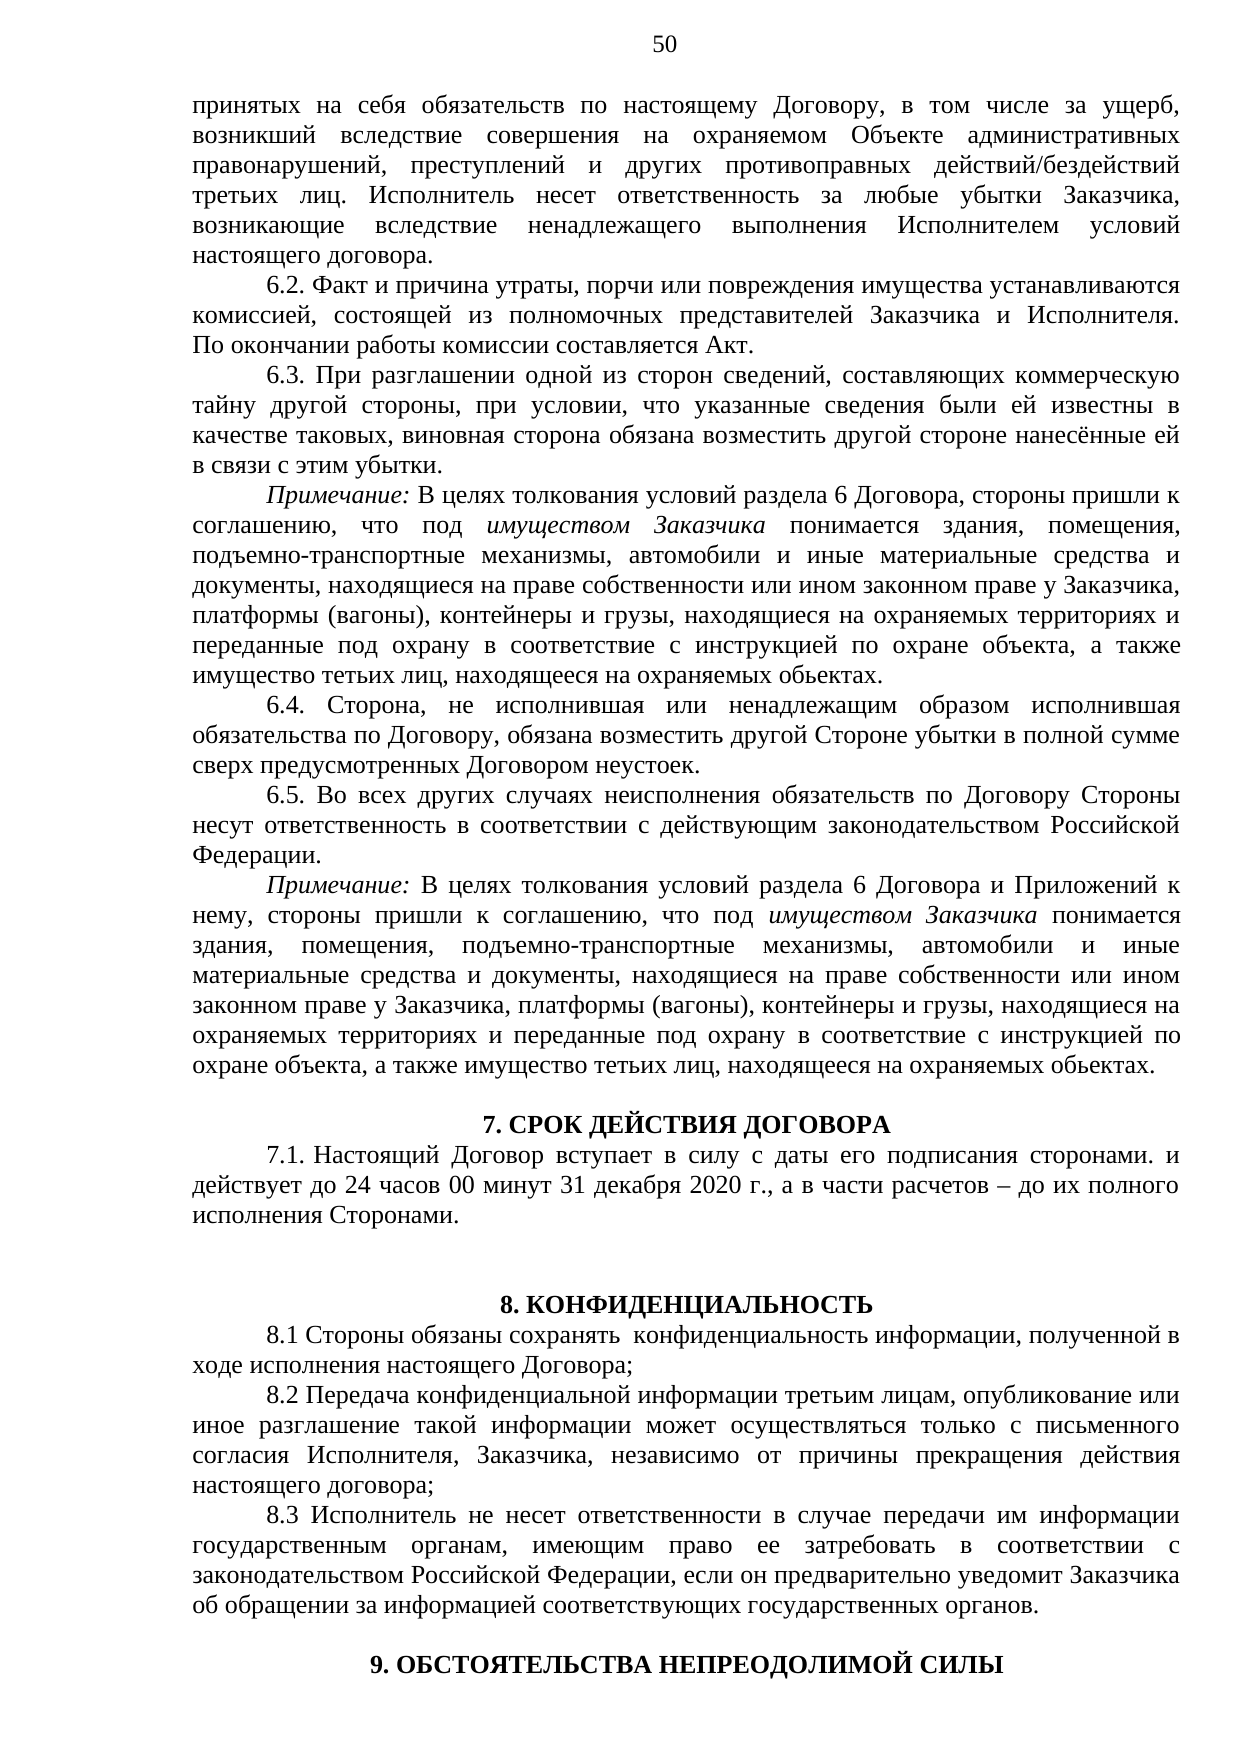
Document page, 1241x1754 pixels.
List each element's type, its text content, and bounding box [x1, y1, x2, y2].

text 7. СРОК ДЕЙСТВИЯ ДОГОВОРА [192, 1109, 1181, 1139]
text 8. КОНФИДЕНЦИАЛЬНОСТЬ [192, 1289, 1181, 1319]
text 6.2. Факт и причина утраты, порчи или повреждения имущества устанавливаются комиссией, состоящей из полномочных представителей Заказчика и Исполнителя. По окончании работы комиссии составляется Акт. [192, 269, 1181, 359]
text Примечание: В целях толкования условий раздела 6 Договора и Приложений к нему, стороны пришли к соглашению, что под имуществом Заказчика понимается здания, помещения, подъемно-транспортные механизмы, автомобили и иные материальные средства и документы, находящиеся на праве собственности или ином законном праве у Заказчика, платформы (вагоны), контейнеры и грузы, находящиеся на охраняемых территориях и переданные под охрану в соответствие с инструкцией по охране объекта, а также имущество тетьих лиц, находящееся на охраняемых обьектах. [192, 869, 1181, 1079]
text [192, 89, 1181, 269]
text Примечание: В целях толкования условий раздела 6 Договора, стороны пришли к соглашению, что под имуществом Заказчика понимается здания, помещения, подъемно-транспортные механизмы, автомобили и иные материальные средства и документы, находящиеся на праве собственности или ином законном праве у Заказчика, платформы (вагоны), контейнеры и грузы, находящиеся на охраняемых территориях и переданные под охрану в соответствие с инструкцией по охране объекта, а также имущество тетьих лиц, находящееся на охраняемых обьектах. [192, 479, 1181, 689]
text 8.1 Стороны обязаны сохранять конфиденциальность информации, полученной в ходе исполнения настоящего Договора; [192, 1319, 1181, 1379]
text 8.3 Исполнитель не несет ответственности в случае передачи им информации государственным органам, имеющим право ее затребовать в соответствии с законодательством Российской Федерации, если он предварительно уведомит Заказчика об обращении за информацией соответствующих государственных органов. [192, 1499, 1181, 1619]
text 6.4. Сторона, не исполнившая или ненадлежащим образом исполнившая обязательства по Договору, обязана возместить другой Стороне убытки в полной сумме сверх предусмотренных Договором неустоек. [192, 689, 1181, 779]
list Настоящий Договор вступает в силу с даты его подписания сторонами. и действует до 24 часов 00 минут 31 декабря 2020 г., а в части расчетов – до их полного исполнения Сторонами. [192, 1139, 1181, 1229]
text 8.2 Передача конфиденциальной информации третьим лицам, опубликование или иное разглашение такой информации может осуществляться только с письменного согласия Исполнителя, Заказчика, независимо от причины прекращения действия настоящего договора; [192, 1379, 1181, 1499]
text 9. ОБСТОЯТЕЛЬСТВА НЕПРЕОДОЛИМОЙ СИЛЫ [192, 1649, 1181, 1679]
text 6.5. Во всех других случаях неисполнения обязательств по Договору Стороны несут ответственность в соответствии с действующим законодательством Российской Федерации. [192, 779, 1181, 869]
text 6.3. При разглашении одной из сторон сведений, составляющих коммерческую тайну другой стороны, при условии, что указанные сведения были ей известны в качестве таковых, виновная сторона обязана возместить другой стороне нанесённые ей в связи с этим убытки. [192, 359, 1181, 479]
